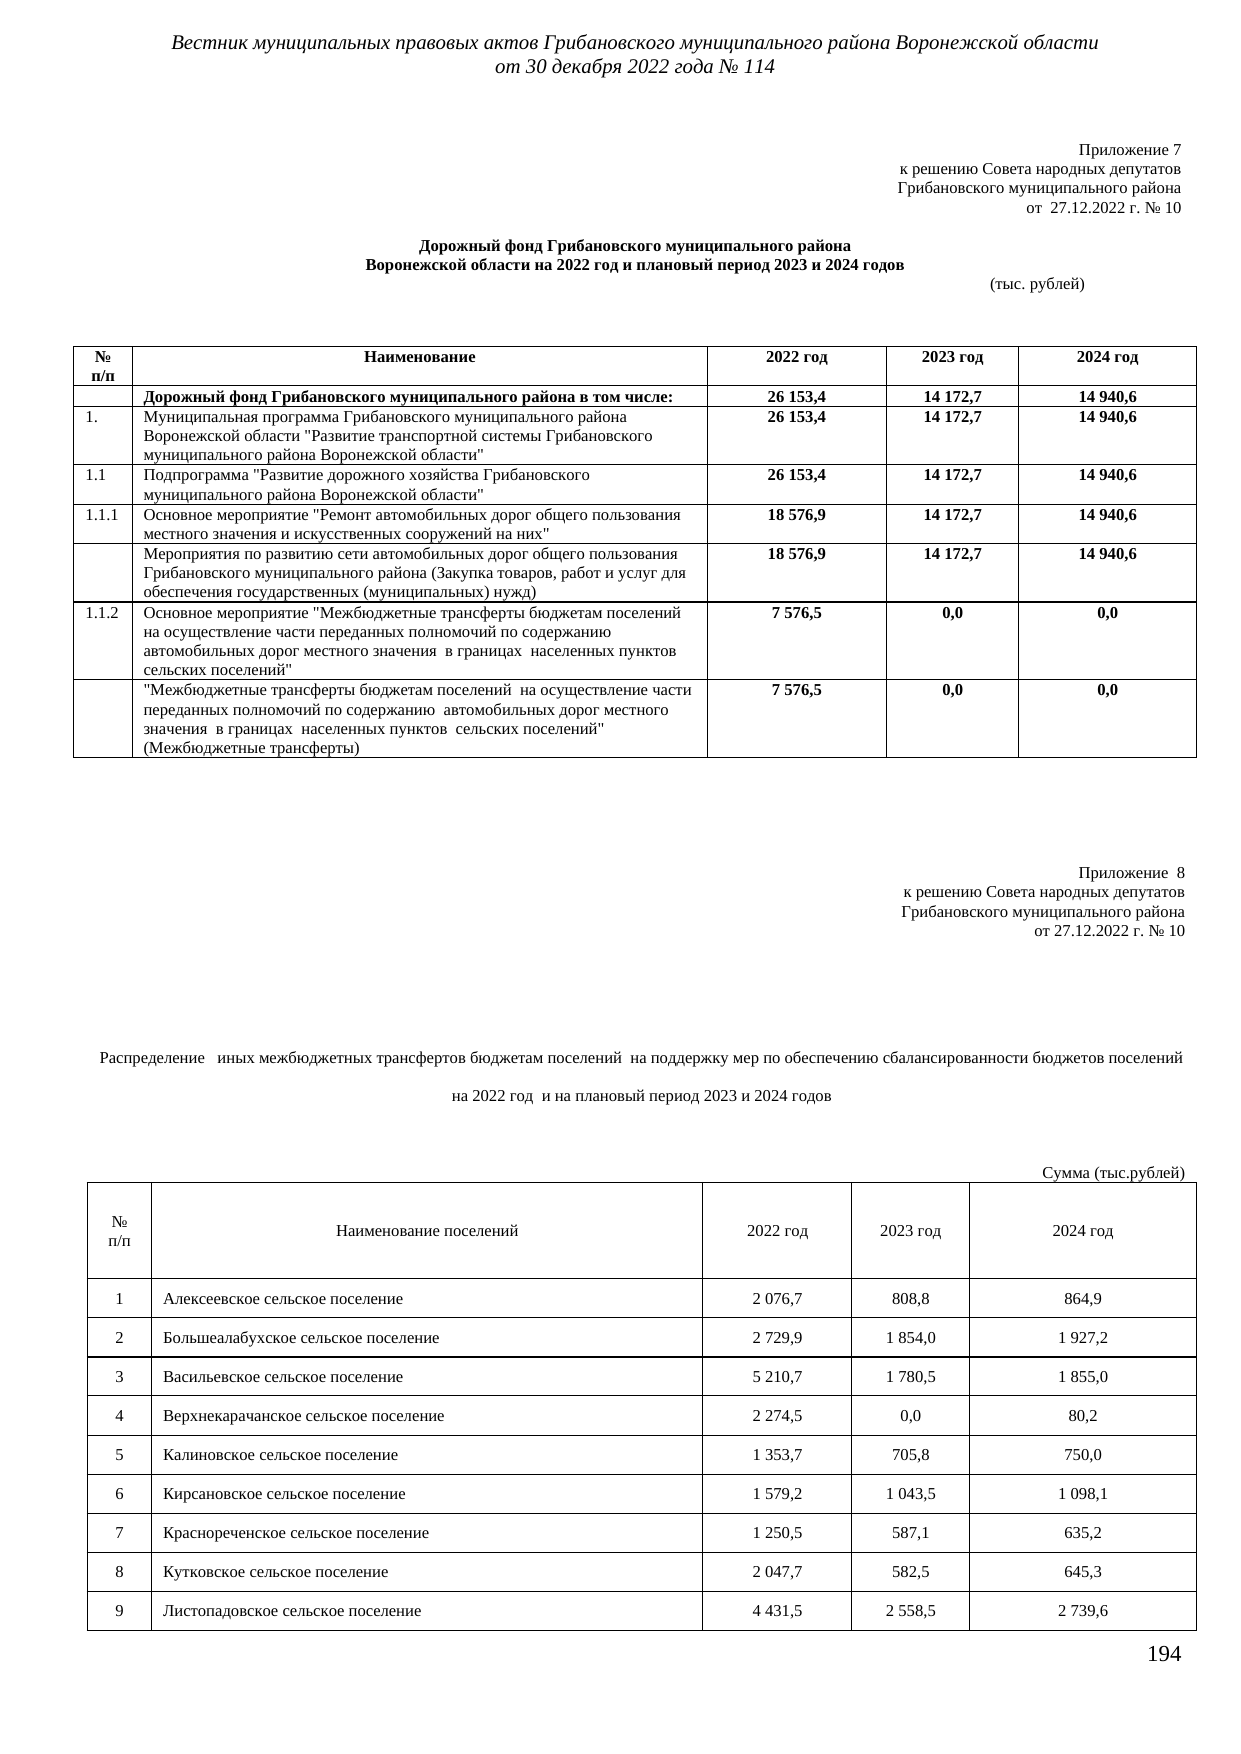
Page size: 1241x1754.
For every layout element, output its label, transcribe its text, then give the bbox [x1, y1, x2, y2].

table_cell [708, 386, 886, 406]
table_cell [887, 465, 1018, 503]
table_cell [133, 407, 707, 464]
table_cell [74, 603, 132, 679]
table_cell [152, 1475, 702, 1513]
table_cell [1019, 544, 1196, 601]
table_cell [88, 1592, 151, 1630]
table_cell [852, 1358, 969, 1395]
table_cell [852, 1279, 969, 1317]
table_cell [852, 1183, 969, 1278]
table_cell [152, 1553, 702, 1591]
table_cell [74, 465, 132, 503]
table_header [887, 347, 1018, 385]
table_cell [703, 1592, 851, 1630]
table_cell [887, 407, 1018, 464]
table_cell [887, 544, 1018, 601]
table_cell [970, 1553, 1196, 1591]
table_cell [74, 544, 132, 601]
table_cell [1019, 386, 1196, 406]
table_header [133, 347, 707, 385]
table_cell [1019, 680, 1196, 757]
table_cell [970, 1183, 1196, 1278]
text (тыс. рублей) [89, 274, 1181, 293]
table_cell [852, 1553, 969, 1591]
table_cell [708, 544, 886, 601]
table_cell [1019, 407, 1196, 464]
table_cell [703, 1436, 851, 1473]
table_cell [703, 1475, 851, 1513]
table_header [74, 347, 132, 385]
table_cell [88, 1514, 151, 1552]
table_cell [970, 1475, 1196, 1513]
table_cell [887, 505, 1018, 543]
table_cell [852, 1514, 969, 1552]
text от 27.12.2022 г. № 10 [539, 197, 1181, 217]
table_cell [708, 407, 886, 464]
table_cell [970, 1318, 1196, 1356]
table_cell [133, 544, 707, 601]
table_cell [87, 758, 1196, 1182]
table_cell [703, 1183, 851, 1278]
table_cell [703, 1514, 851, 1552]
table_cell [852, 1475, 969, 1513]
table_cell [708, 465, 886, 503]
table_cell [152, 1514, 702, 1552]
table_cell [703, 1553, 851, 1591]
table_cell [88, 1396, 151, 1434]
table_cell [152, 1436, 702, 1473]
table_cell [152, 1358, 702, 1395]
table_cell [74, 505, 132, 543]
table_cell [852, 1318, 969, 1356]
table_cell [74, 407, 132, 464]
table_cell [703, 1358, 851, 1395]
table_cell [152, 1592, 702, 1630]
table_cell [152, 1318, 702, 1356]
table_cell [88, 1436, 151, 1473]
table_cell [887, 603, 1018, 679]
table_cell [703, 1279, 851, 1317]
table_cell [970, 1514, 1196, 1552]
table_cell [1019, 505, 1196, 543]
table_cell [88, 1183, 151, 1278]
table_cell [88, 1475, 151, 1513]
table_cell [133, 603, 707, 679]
text Приложение 7 к решению Совета народных депутатов [539, 140, 1181, 178]
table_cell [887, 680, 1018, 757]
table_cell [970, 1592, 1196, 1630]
text Грибановского муниципального района [539, 178, 1181, 197]
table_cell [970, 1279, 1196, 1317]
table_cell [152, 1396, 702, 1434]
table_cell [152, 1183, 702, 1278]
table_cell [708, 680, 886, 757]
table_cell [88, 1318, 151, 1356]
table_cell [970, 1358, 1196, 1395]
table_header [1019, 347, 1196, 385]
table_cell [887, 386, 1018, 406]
text Дорожный фонд Грибановского муниципального района [89, 236, 1181, 255]
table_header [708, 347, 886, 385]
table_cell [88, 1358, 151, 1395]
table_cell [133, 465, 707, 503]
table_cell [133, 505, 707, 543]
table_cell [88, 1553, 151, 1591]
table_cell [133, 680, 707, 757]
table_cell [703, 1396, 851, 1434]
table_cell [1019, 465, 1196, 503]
text Воронежской области на 2022 год и плановый период 2023 и 2024 годов [89, 255, 1181, 274]
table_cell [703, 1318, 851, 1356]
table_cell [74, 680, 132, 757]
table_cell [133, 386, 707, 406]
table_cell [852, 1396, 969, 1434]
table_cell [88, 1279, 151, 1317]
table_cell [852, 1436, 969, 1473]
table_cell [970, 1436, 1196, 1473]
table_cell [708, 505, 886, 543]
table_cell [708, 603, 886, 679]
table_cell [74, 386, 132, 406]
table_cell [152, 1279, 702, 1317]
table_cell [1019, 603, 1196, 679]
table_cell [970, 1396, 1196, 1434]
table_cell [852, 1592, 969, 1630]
